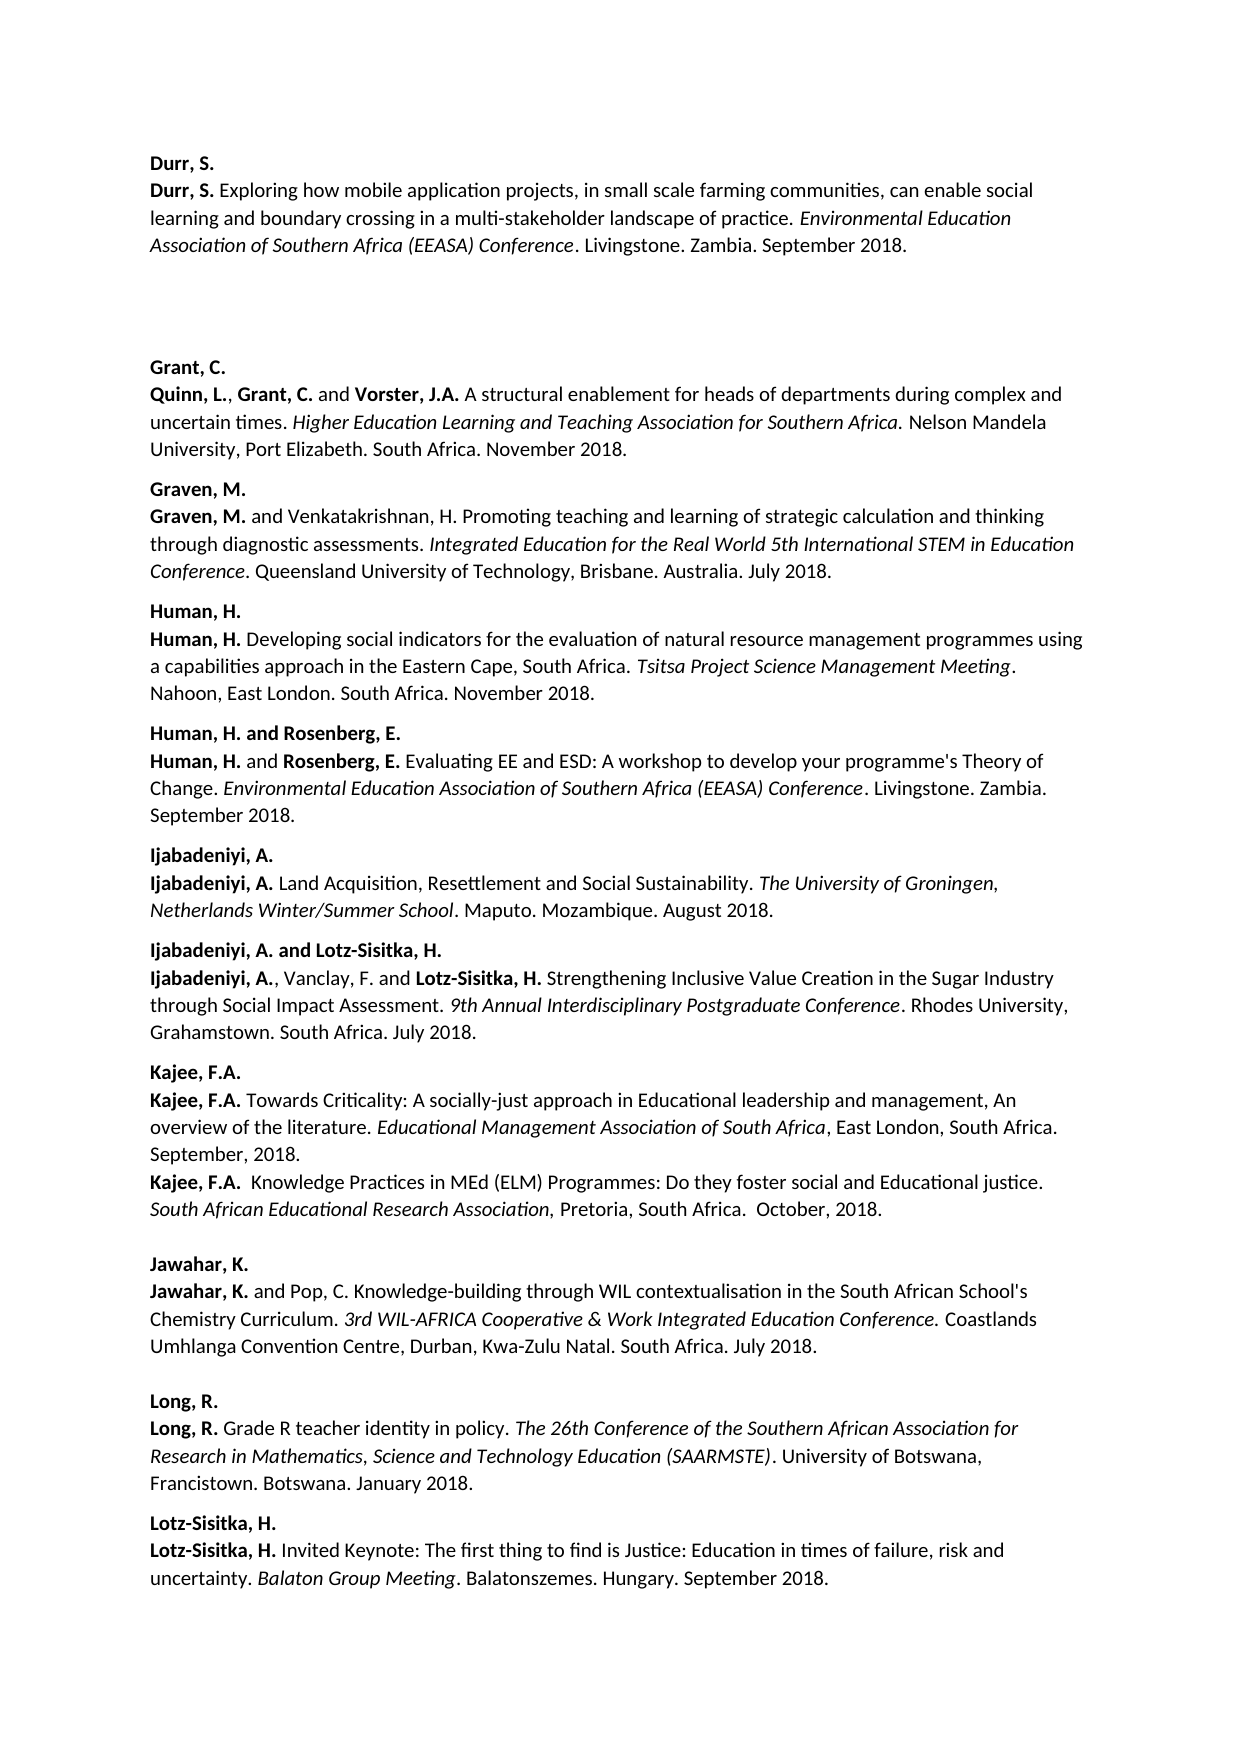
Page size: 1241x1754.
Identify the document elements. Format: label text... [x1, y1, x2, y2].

text Grant, C. [150, 354, 1090, 380]
text Human, H. and Rosenberg, E. [150, 721, 1090, 746]
text Jawahar, K. and Pop, C. Knowledge-building through WIL contextualisation in the South African School's Chemistry Curriculum. 3rd WIL-AFRICA Cooperative & Work Integrated Education Conference. Coastlands Umhlanga Convention Centre, Durban, Kwa-Zulu Natal. South Africa. July 2018. [150, 1278, 1090, 1359]
text Lotz-Sisitka, H. [150, 1510, 1090, 1536]
text Long, R. [150, 1388, 1090, 1413]
text Kajee, F.A. Knowledge Practices in MEd (ELM) Programmes: Do they foster social and Educational justice. South African Educational Research Association, Pretoria, South Africa. October, 2018. [150, 1169, 1090, 1222]
text Graven, M. and Venkatakrishnan, H. Promoting teaching and learning of strategic calculation and thinking through diagnostic assessments. Integrated Education for the Real World 5th International STEM in Education Conference. Queensland University of Technology, Brisbane. Australia. July 2018. [150, 504, 1090, 584]
text Ijabadeniyi, A. Land Acquisition, Resettlement and Social Sustainability. The University of Groningen, Netherlands Winter/Summer School. Maputo. Mozambique. August 2018. [150, 870, 1090, 923]
text Graven, M. [150, 476, 1090, 502]
text Ijabadeniyi, A. [150, 843, 1090, 868]
text Human, H. [150, 598, 1090, 624]
text Lotz-Sisitka, H. Invited Keynote: The first thing to find is Justice: Education in times of failure, risk and uncertainty. Balaton Group Meeting. Balatonszemes. Hungary. September 2018. [150, 1538, 1090, 1590]
text Durr, S. Exploring how mobile application projects, in small scale farming communities, can enable social learning and boundary crossing in a multi-stakeholder landscape of practice. Environmental Education Association of Southern Africa (EEASA) Conference. Livingstone. Zambia. September 2018. [150, 177, 1090, 258]
text Human, H. and Rosenberg, E. Evaluating EE and ESD: A workshop to develop your programme's Theory of Change. Environmental Education Association of Southern Africa (EEASA) Conference. Livingstone. Zambia. September 2018. [150, 748, 1090, 828]
text Kajee, F.A. Towards Criticality: A socially-just approach in Educational leadership and management, An overview of the literature. Educational Management Association of South Africa, East London, South Africa. September, 2018. [150, 1087, 1090, 1167]
text Quinn, L., Grant, C. and Vorster, J.A. A structural enablement for heads of departments during complex and uncertain times. Higher Education Learning and Teaching Association for Southern Africa. Nelson Mandela University, Port Elizabeth. South Africa. November 2018. [150, 382, 1090, 462]
text Kajee, F.A. [150, 1059, 1090, 1085]
text Ijabadeniyi, A. and Lotz-Sisitka, H. [150, 937, 1090, 963]
text Durr, S. [150, 150, 1090, 175]
text Ijabadeniyi, A., Vanclay, F. and Lotz-Sisitka, H. Strengthening Inclusive Value Creation in the Sugar Industry through Social Impact Assessment. 9th Annual Interdisciplinary Postgraduate Conference. Rhodes University, Grahamstown. South Africa. July 2018. [150, 965, 1090, 1045]
text Long, R. Grade R teacher identity in policy. The 26th Conference of the Southern African Association for Research in Mathematics, Science and Technology Education (SAARMSTE). University of Botswana, Francistown. Botswana. January 2018. [150, 1416, 1090, 1496]
text Human, H. Developing social indicators for the evaluation of natural resource management programmes using a capabilities approach in the Eastern Cape, South Africa. Tsitsa Project Science Management Meeting. Nahoon, East London. South Africa. November 2018. [150, 626, 1090, 706]
text Jawahar, K. [150, 1251, 1090, 1277]
